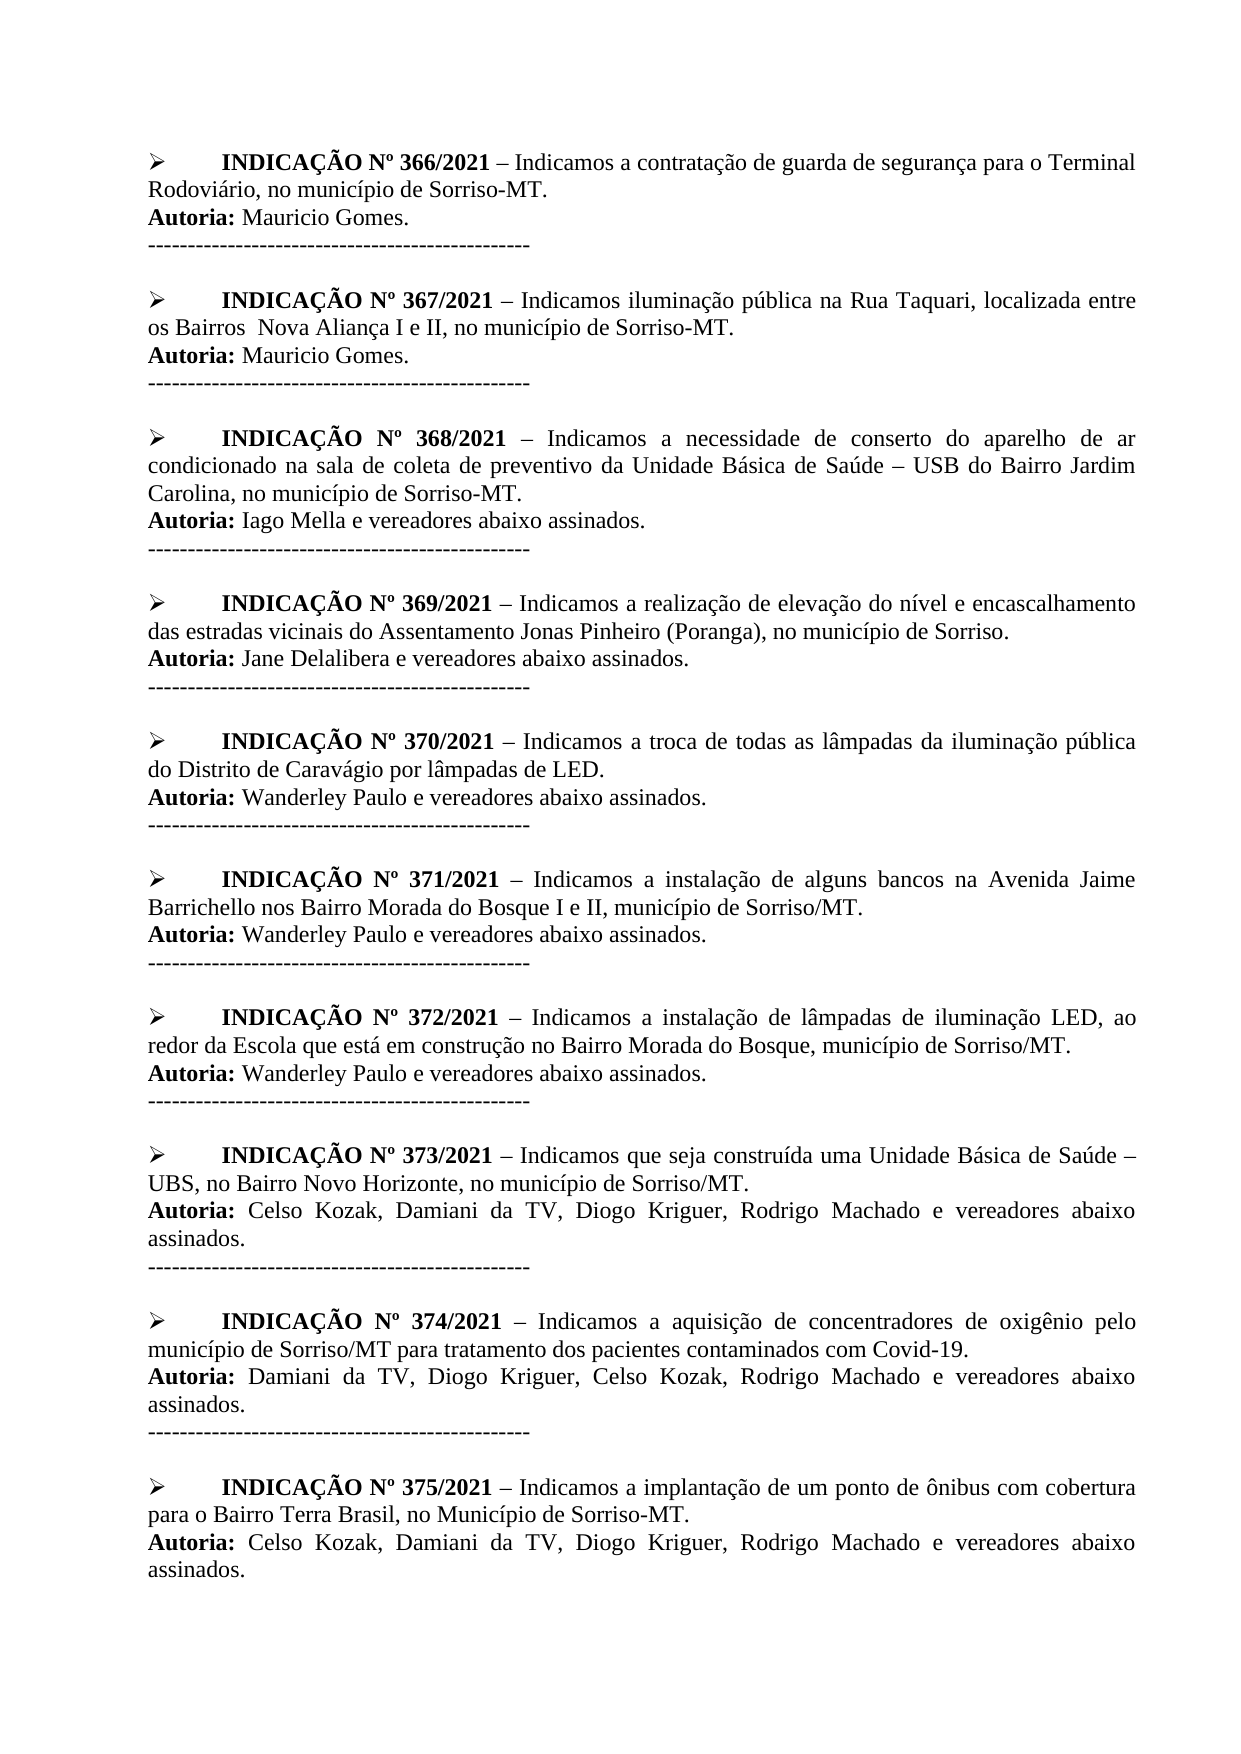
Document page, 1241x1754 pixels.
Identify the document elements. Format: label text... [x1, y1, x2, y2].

list INDICAÇÃO Nº 367/2021 – Indicamos iluminação pública na Rua Taquari, localizada entre os Bairros Nova Aliança I e II, no município de Sorriso-MT. [148, 286, 1137, 341]
list ------------------------------------------------ [148, 230, 1137, 258]
list INDICAÇÃO Nº 370/2021 – Indicamos a troca de todas as lâmpadas da iluminação pública do Distrito de Caravágio por lâmpadas de LED. [148, 727, 1137, 782]
list Autoria: Wanderley Paulo e vereadores abaixo assinados. [148, 782, 1137, 810]
list INDICAÇÃO Nº 368/2021 – Indicamos a necessidade de conserto do aparelho de ar condicionado na sala de coleta de preventivo da Unidade Básica de Saúde – USB do Bairro Jardim Carolina, no município de Sorriso-MT. [148, 424, 1137, 506]
list Autoria: Wanderley Paulo e vereadores abaixo assinados. [148, 1058, 1137, 1086]
list INDICAÇÃO Nº 375/2021 – Indicamos a implantação de um ponto de ônibus com cobertura para o Bairro Terra Brasil, no Município de Sorriso-MT. [148, 1473, 1137, 1528]
list INDICAÇÃO Nº 369/2021 – Indicamos a realização de elevação do nível e encascalhamento das estradas vicinais do Assentamento Jonas Pinheiro (Poranga), no município de Sorriso. [148, 589, 1137, 644]
list ------------------------------------------------ [148, 534, 1137, 562]
list INDICAÇÃO Nº 373/2021 – Indicamos que seja construída uma Unidade Básica de Saúde – UBS, no Bairro Novo Horizonte, no município de Sorriso/MT. [148, 1141, 1137, 1197]
list Autoria: Jane Delalibera e vereadores abaixo assinados. [148, 644, 1137, 672]
list Autoria: Mauricio Gomes. [148, 203, 1137, 230]
list Autoria: Wanderley Paulo e vereadores abaixo assinados. [148, 921, 1137, 948]
list INDICAÇÃO Nº 374/2021 – Indicamos a aquisição de concentradores de oxigênio pelo município de Sorriso/MT para tratamento dos pacientes contaminados com Covid-19. [148, 1307, 1137, 1362]
list ------------------------------------------------ [148, 1086, 1137, 1114]
list Autoria: Celso Kozak, Damiani da TV, Diogo Kriguer, Rodrigo Machado e vereadores abaixo assinados. [148, 1197, 1137, 1252]
list ------------------------------------------------ [148, 672, 1137, 700]
list INDICAÇÃO Nº 366/2021 – Indicamos a contratação de guarda de segurança para o Terminal Rodoviário, no município de Sorriso-MT. [148, 148, 1137, 203]
list INDICAÇÃO Nº 372/2021 – Indicamos a instalação de lâmpadas de iluminação LED, ao redor da Escola que está em construção no Bairro Morada do Bosque, município de Sorriso/MT. [148, 1003, 1137, 1058]
list Autoria: Iago Mella e vereadores abaixo assinados. [148, 506, 1137, 534]
list ------------------------------------------------ [148, 810, 1137, 838]
list ------------------------------------------------ [148, 368, 1137, 396]
list Autoria: Damiani da TV, Diogo Kriguer, Celso Kozak, Rodrigo Machado e vereadores abaixo assinados. [148, 1362, 1137, 1417]
list ------------------------------------------------ [148, 1252, 1137, 1279]
list ------------------------------------------------ [148, 948, 1137, 976]
list Autoria: Celso Kozak, Damiani da TV, Diogo Kriguer, Rodrigo Machado e vereadores abaixo assinados. [148, 1528, 1137, 1583]
list INDICAÇÃO Nº 371/2021 – Indicamos a instalação de alguns bancos na Avenida Jaime Barrichello nos Bairro Morada do Bosque I e II, município de Sorriso/MT. [148, 865, 1137, 921]
list ------------------------------------------------ [148, 1417, 1137, 1445]
list Autoria: Mauricio Gomes. [148, 341, 1137, 368]
